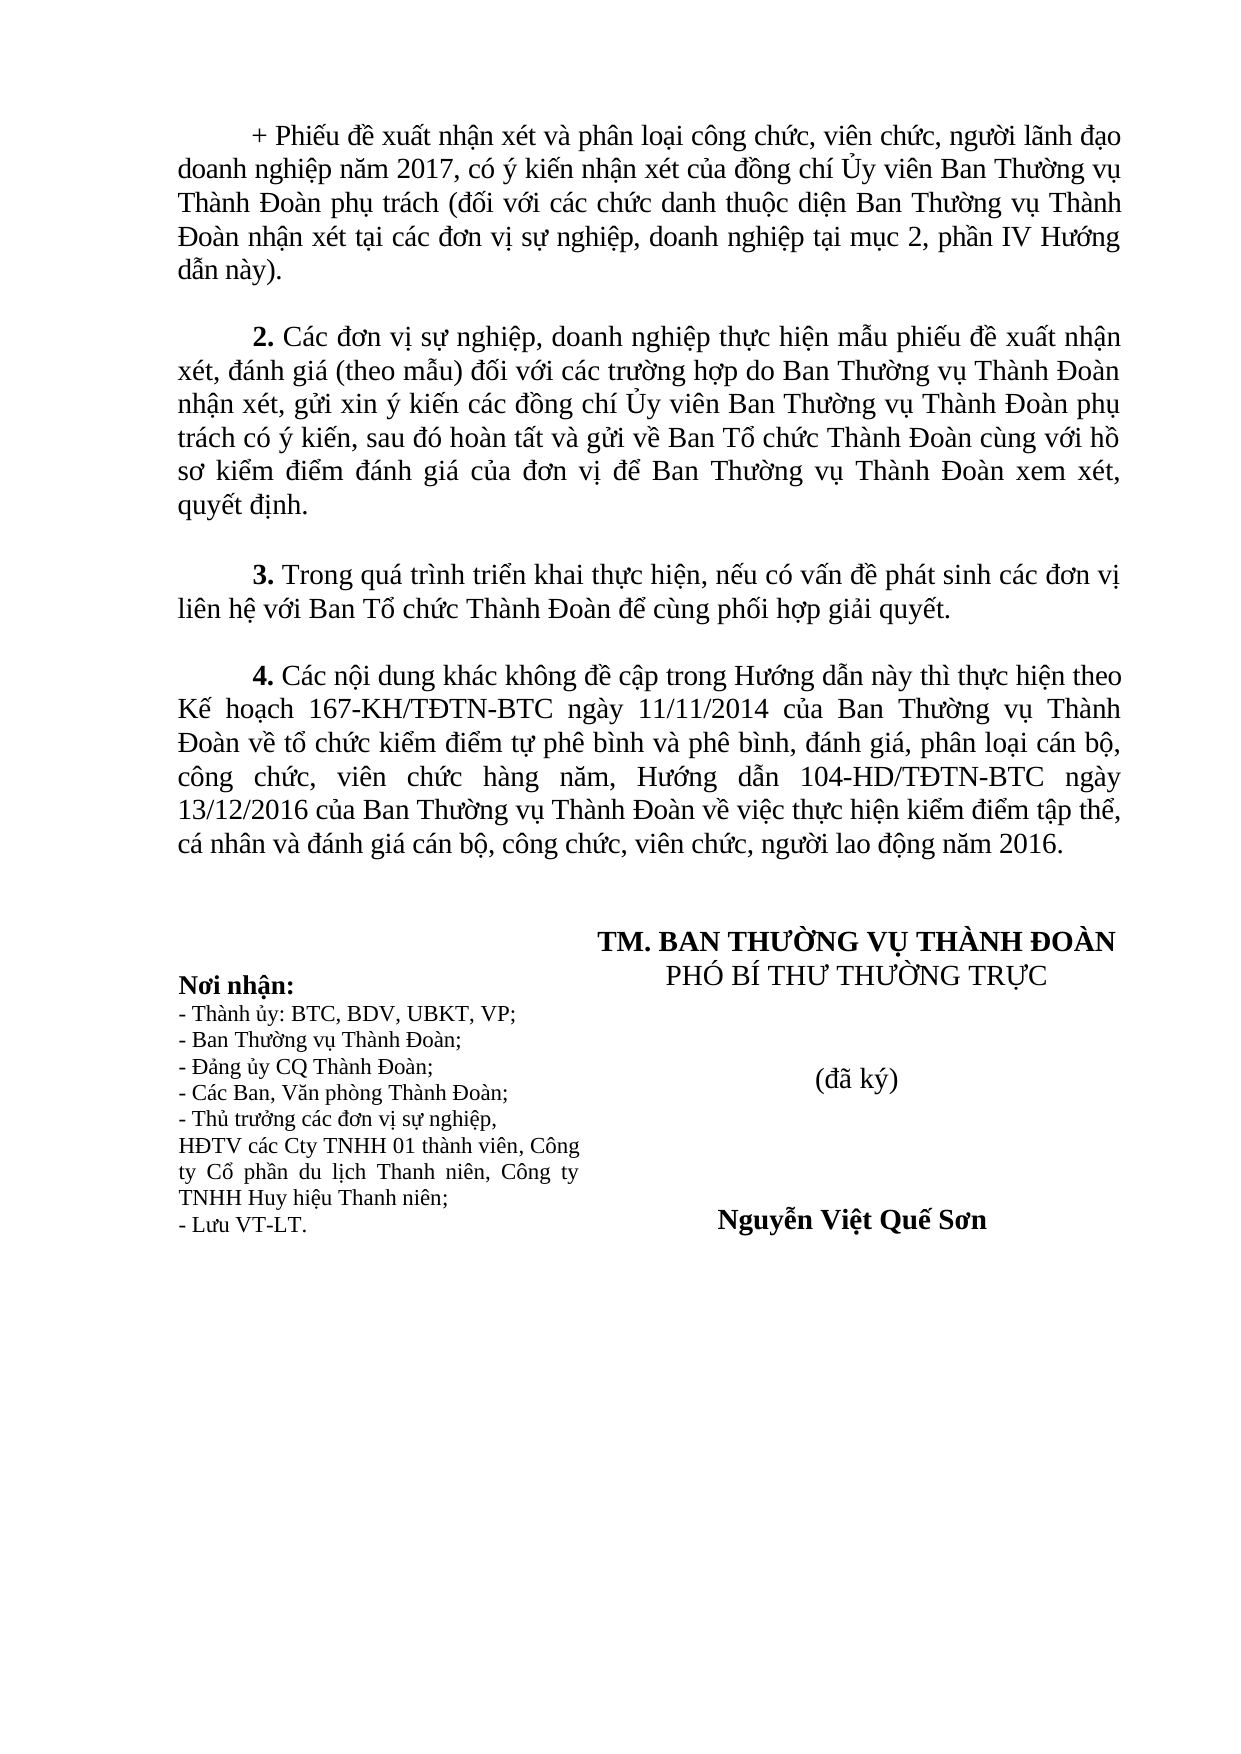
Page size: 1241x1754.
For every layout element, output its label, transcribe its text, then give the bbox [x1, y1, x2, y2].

text TM. BAN THƯỜNG VỤ THÀNH ĐOÀN [177, 924, 1122, 958]
text PHÓ BÍ THƯ THƯỜNG TRỰC [177, 958, 1122, 991]
text (đã ký) [177, 1062, 1122, 1095]
text + Phiếu đề xuất nhận xét và phân loại công chức, viên chức, người lãnh đạo doanh nghiệp năm 2017, có ý kiến nhận xét của đồng chí Ủy viên Ban Thường vụ Thành Đoàn phụ trách (đối với các chức danh thuộc diện Ban Thường vụ Thành Đoàn nhận xét tại các đơn vị sự nghiệp, doanh nghiệp tại mục 2, phần IV Hướng dẫn này). [177, 118, 1122, 286]
text 4. Các nội dung khác không đề cập trong Hướng dẫn này thì thực hiện theo Kế hoạch 167-KH/TĐTN-BTC ngày 11/11/2014 của Ban Thường vụ Thành Đoàn về tổ chức kiểm điểm tự phê bình và phê bình, đánh giá, phân loại cán bộ, công chức, viên chức hàng năm, Hướng dẫn 104-HD/TĐTN-BTC ngày 13/12/2016 của Ban Thường vụ Thành Đoàn về việc thực hiện kiểm điểm tập thể, cá nhân và đánh giá cán bộ, công chức, viên chức, người lao động năm 2016. [177, 658, 1122, 859]
text 3. Trong quá trình triển khai thực hiện, nếu có vấn đề phát sinh các đơn vị liên hệ với Ban Tổ chức Thành Đoàn để cùng phối hợp giải quyết. [177, 557, 1122, 624]
text 2. Các đơn vị sự nghiệp, doanh nghiệp thực hiện mẫu phiếu đề xuất nhận xét, đánh giá (theo mẫu) đối với các trường hợp do Ban Thường vụ Thành Đoàn nhận xét, gửi xin ý kiến các đồng chí Ủy viên Ban Thường vụ Thành Đoàn phụ trách có ý kiến, sau đó hoàn tất và gửi về Ban Tổ chức Thành Đoàn cùng với hồ sơ kiểm điểm đánh giá của đơn vị để Ban Thường vụ Thành Đoàn xem xét, quyết định. [177, 319, 1122, 521]
text Nguyễn Việt Quế Sơn [177, 1202, 1122, 1236]
